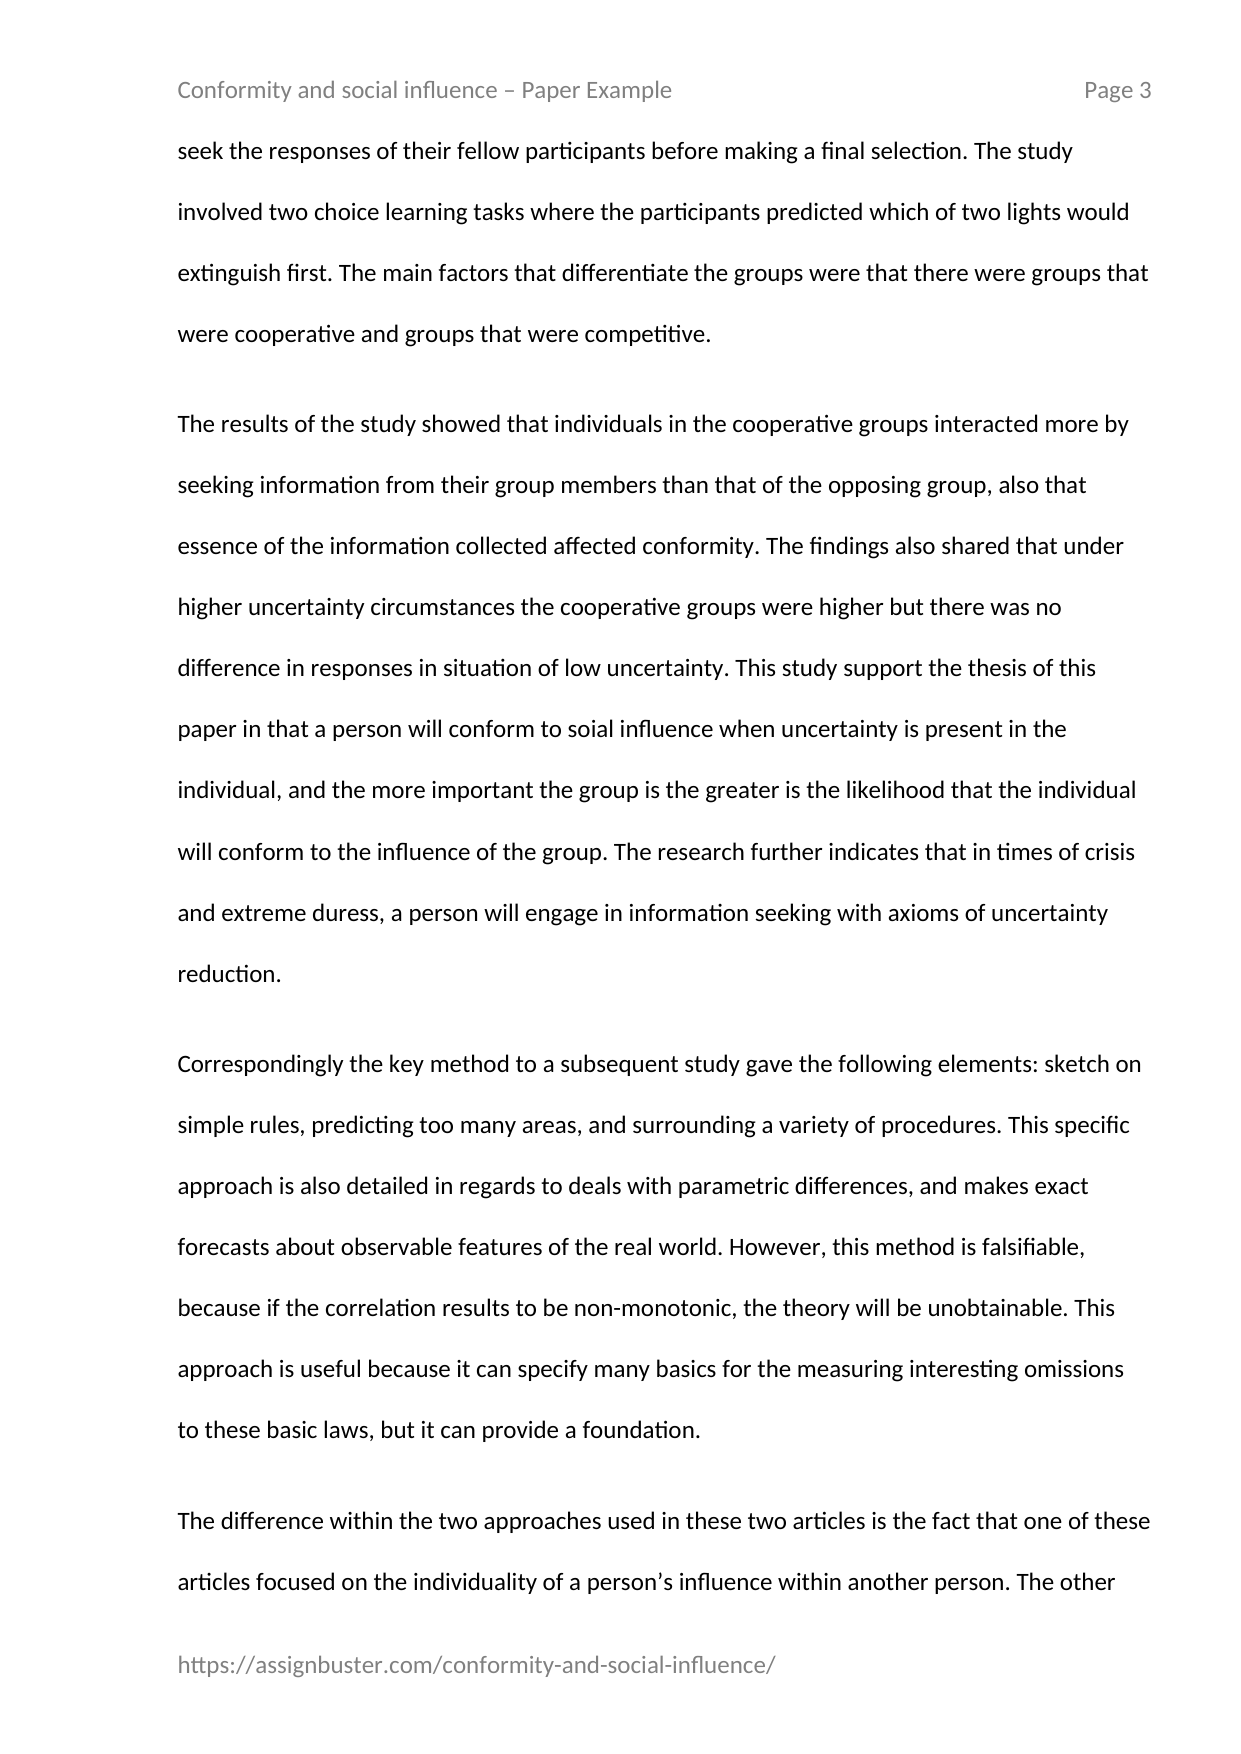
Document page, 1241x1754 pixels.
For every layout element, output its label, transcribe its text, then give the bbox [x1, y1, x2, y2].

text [177, 1505, 1152, 1597]
text Correspondingly the key method to a subsequent study gave the following elements: sketch on simple rules, predicting too many areas, and surrounding a variety of procedures. This specific approach is also detailed in regards to deals with parametric differences, and makes exact forecasts about observable features of the real world. However, this method is falsifiable, because if the correlation results to be non-monotonic, the theory will be unobtainable. This approach is useful because it can specify many basics for the measuring interesting omissions to these basic laws, but it can provide a foundation. [177, 1048, 1152, 1445]
text The results of the study showed that individuals in the cooperative groups interacted more by seeking information from their group members than that of the opposing group, also that essence of the information collected affected conformity. The findings also shared that under higher uncertainty circumstances the cooperative groups were higher but there was no difference in responses in situation of low uncertainty. This study support the thesis of this paper in that a person will conform to soial influence when uncertainty is present in the individual, and the more important the group is the greater is the likelihood that the individual will conform to the influence of the group. The research further indicates that in times of crisis and extreme duress, a person will engage in information seeking with axioms of uncertainty reduction. [177, 408, 1152, 988]
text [177, 135, 1152, 348]
